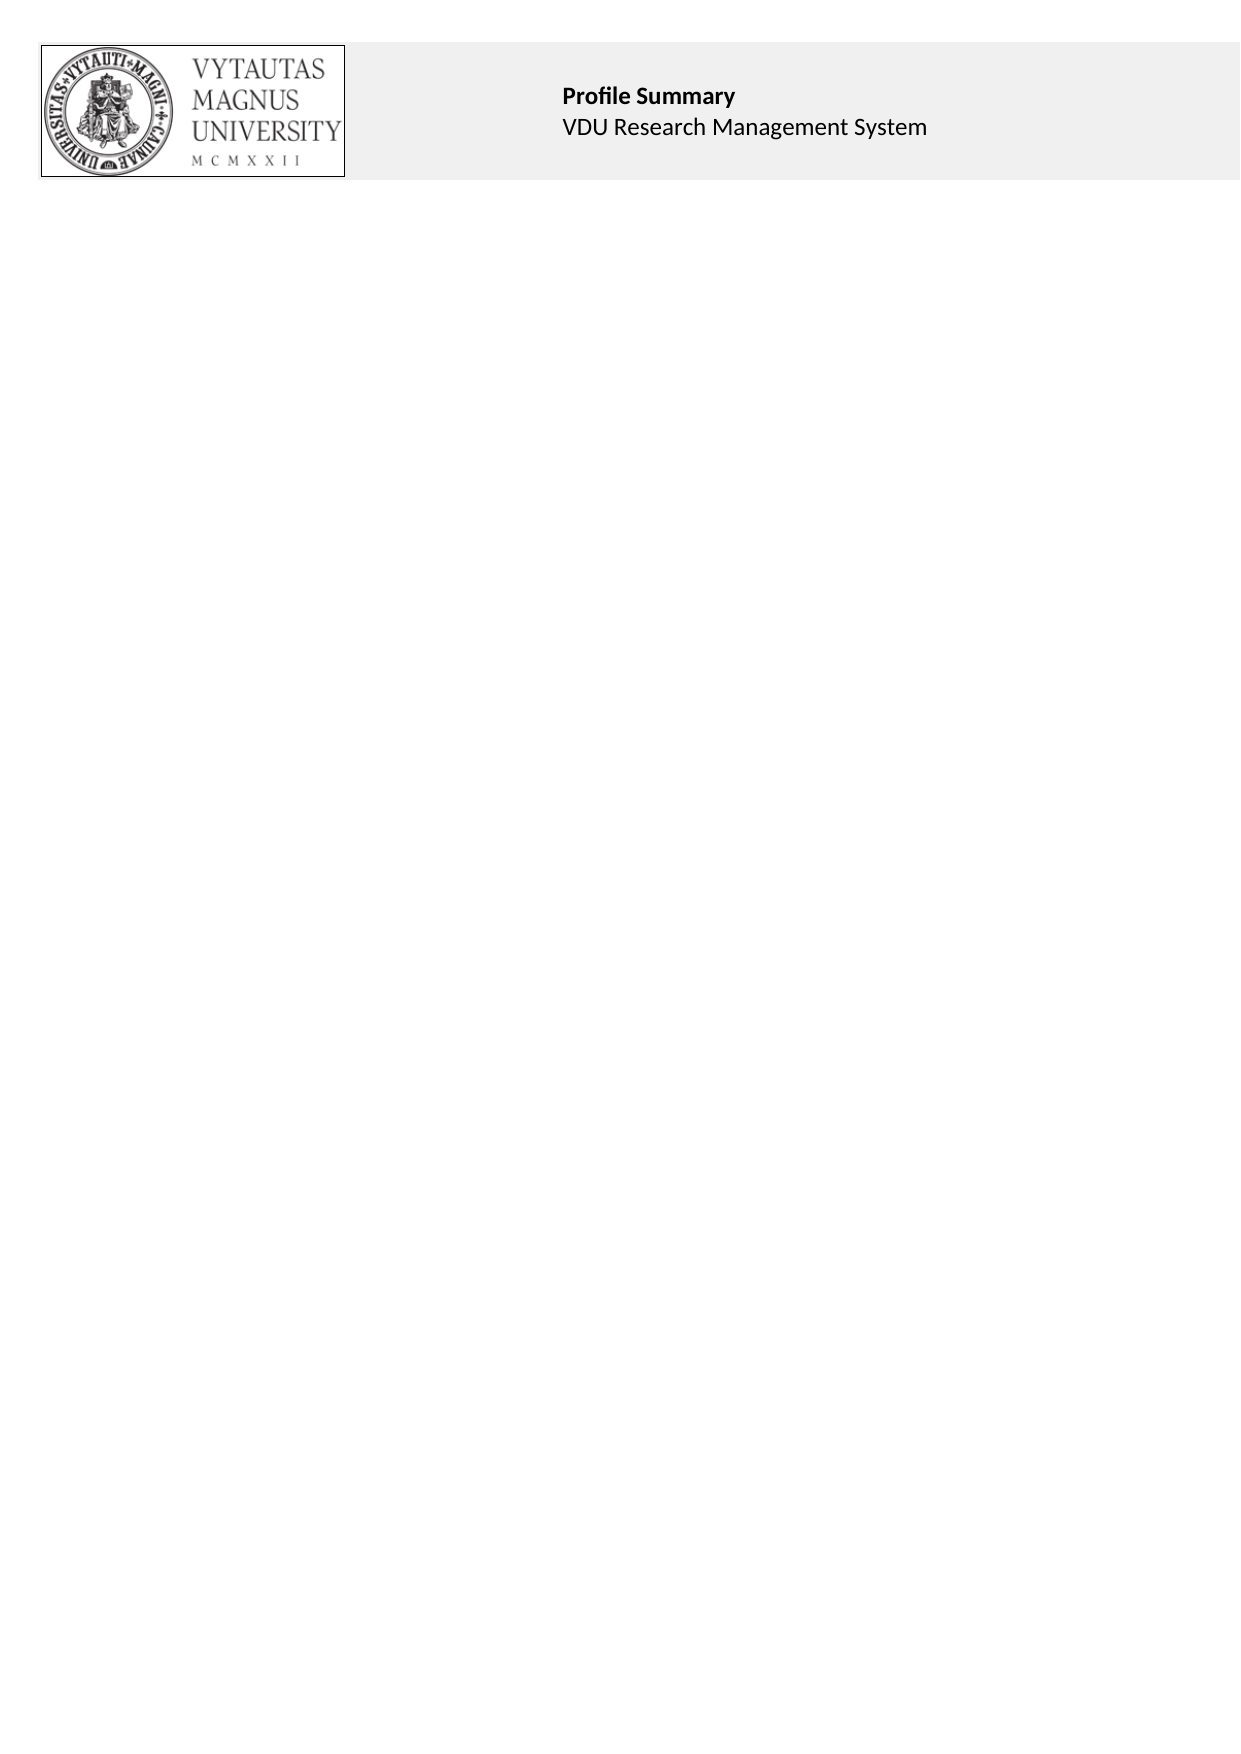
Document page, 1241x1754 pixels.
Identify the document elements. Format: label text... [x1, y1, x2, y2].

picture [42, 46, 344, 176]
table_header [38, 42, 559, 180]
table_header Profile Summary VDU Research Management System https://www.vdu.lt/cris/cris/rp/rp06864 [559, 42, 1240, 180]
